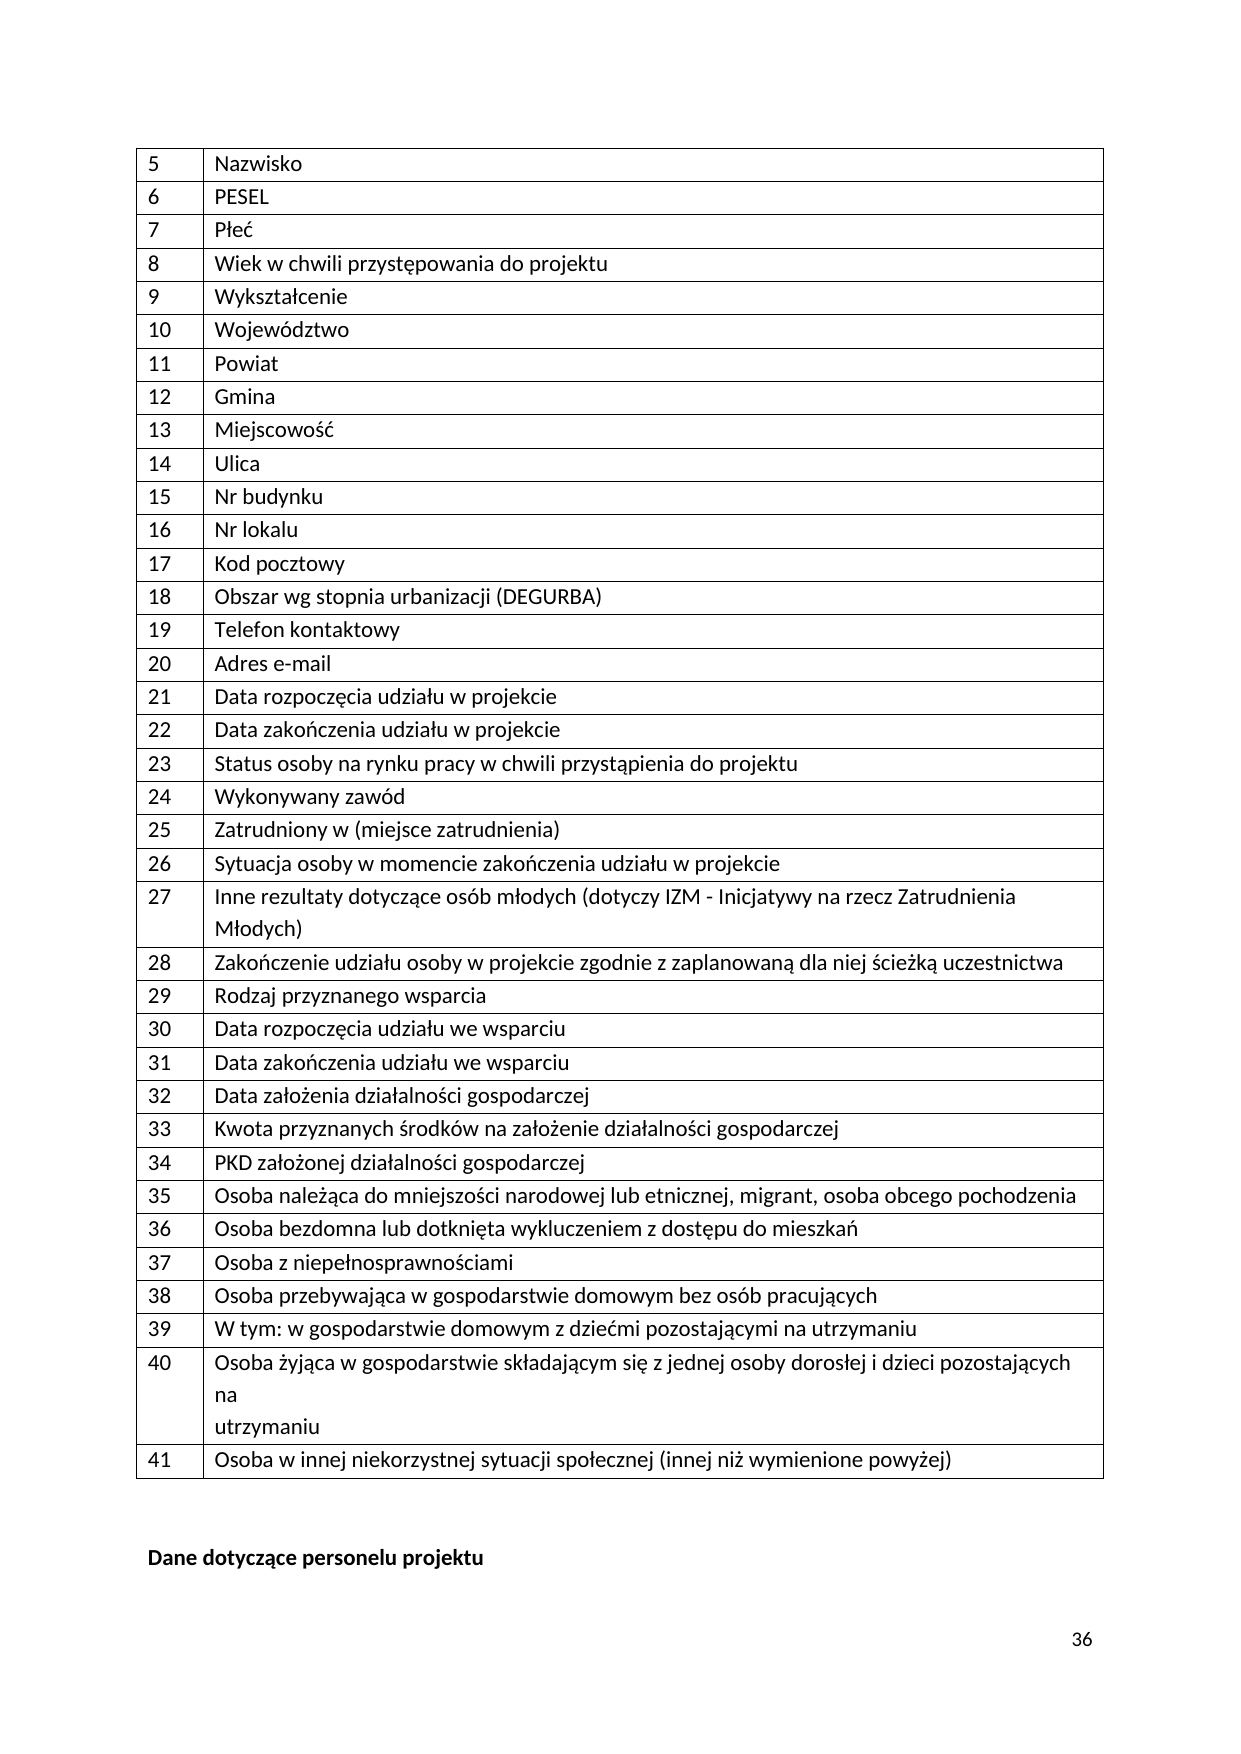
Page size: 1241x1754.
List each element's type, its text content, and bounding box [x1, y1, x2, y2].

table_cell Adres e-mail [204, 649, 1103, 681]
table_cell 40 [137, 1348, 203, 1444]
table_cell Ulica [204, 449, 1103, 481]
table_cell Nr lokalu [204, 515, 1103, 548]
table_cell 38 [137, 1281, 203, 1313]
table_cell 22 [137, 715, 203, 748]
table_cell 36 [137, 1214, 203, 1247]
table_cell Obszar wg stopnia urbanizacji (DEGURBA) [204, 582, 1103, 614]
table_cell 5 [137, 149, 203, 181]
table_cell 31 [137, 1048, 203, 1080]
table_cell 7 [137, 215, 203, 248]
table_cell Powiat [204, 349, 1103, 381]
table_cell Data rozpoczęcia udziału w projekcie [204, 682, 1103, 714]
table_cell 15 [137, 482, 203, 514]
table_cell Miejscowość [204, 415, 1103, 448]
table_cell 24 [137, 782, 203, 814]
table_cell PESEL [204, 182, 1103, 214]
table_cell 17 [137, 549, 203, 581]
table_cell Inne rezultaty dotyczące osób młodych (dotyczy IZM - Inicjatywy na rzecz Zatrudnienia Młodych) [204, 882, 1103, 947]
table_cell 27 [137, 882, 203, 947]
table_cell Osoba żyjąca w gospodarstwie składającym się z jednej osoby dorosłej i dzieci pozostających na utrzymaniu [204, 1348, 1103, 1444]
table_cell Osoba należąca do mniejszości narodowej lub etnicznej, migrant, osoba obcego pochodzenia [204, 1181, 1103, 1213]
table_cell 8 [137, 249, 203, 281]
table_cell Nr budynku [204, 482, 1103, 514]
table_cell 11 [137, 349, 203, 381]
table_cell 19 [137, 615, 203, 648]
table_cell 21 [137, 682, 203, 714]
table_cell 41 [137, 1445, 203, 1478]
table_cell Osoba w innej niekorzystnej sytuacji społecznej (innej niż wymienione powyżej) [204, 1445, 1103, 1478]
table_cell 33 [137, 1114, 203, 1147]
table_cell Osoba bezdomna lub dotknięta wykluczeniem z dostępu do mieszkań [204, 1214, 1103, 1247]
table_cell Data zakończenia udziału we wsparciu [204, 1048, 1103, 1080]
table_cell 16 [137, 515, 203, 548]
table_cell 28 [137, 948, 203, 980]
table_cell Zakończenie udziału osoby w projekcie zgodnie z zaplanowaną dla niej ścieżką uczestnictwa [204, 948, 1103, 980]
table_cell Osoba z niepełnosprawnościami [204, 1248, 1103, 1280]
table_cell 29 [137, 981, 203, 1013]
table_cell Województwo [204, 315, 1103, 348]
table_cell 9 [137, 282, 203, 314]
table_cell 37 [137, 1248, 203, 1280]
table_cell Kwota przyznanych środków na założenie działalności gospodarczej [204, 1114, 1103, 1147]
table_cell 18 [137, 582, 203, 614]
table_cell Data zakończenia udziału w projekcie [204, 715, 1103, 748]
table_cell 30 [137, 1014, 203, 1047]
table_cell Status osoby na rynku pracy w chwili przystąpienia do projektu [204, 749, 1103, 781]
table_cell Osoba przebywająca w gospodarstwie domowym bez osób pracujących [204, 1281, 1103, 1313]
table_cell Wiek w chwili przystępowania do projektu [204, 249, 1103, 281]
text Dane dotyczące personelu projektu [148, 1543, 1092, 1571]
table_cell Nazwisko [204, 149, 1103, 181]
table_cell Sytuacja osoby w momencie zakończenia udziału w projekcie [204, 849, 1103, 881]
table_cell Kod pocztowy [204, 549, 1103, 581]
table_cell Gmina [204, 382, 1103, 414]
table_cell 10 [137, 315, 203, 348]
table_cell Telefon kontaktowy [204, 615, 1103, 648]
table_cell Data założenia działalności gospodarczej [204, 1081, 1103, 1113]
table_cell 12 [137, 382, 203, 414]
table_cell 6 [137, 182, 203, 214]
table_cell Zatrudniony w (miejsce zatrudnienia) [204, 815, 1103, 848]
table_cell 23 [137, 749, 203, 781]
table_cell 35 [137, 1181, 203, 1213]
table_cell Wykonywany zawód [204, 782, 1103, 814]
table_cell 20 [137, 649, 203, 681]
table_cell 14 [137, 449, 203, 481]
table_cell W tym: w gospodarstwie domowym z dziećmi pozostającymi na utrzymaniu [204, 1314, 1103, 1347]
table_cell 34 [137, 1148, 203, 1180]
table_cell Płeć [204, 215, 1103, 248]
table_cell Wykształcenie [204, 282, 1103, 314]
table_cell 13 [137, 415, 203, 448]
table_cell Data rozpoczęcia udziału we wsparciu [204, 1014, 1103, 1047]
table_cell 32 [137, 1081, 203, 1113]
table_cell 39 [137, 1314, 203, 1347]
table_cell 26 [137, 849, 203, 881]
table_cell PKD założonej działalności gospodarczej [204, 1148, 1103, 1180]
table_cell Rodzaj przyznanego wsparcia [204, 981, 1103, 1013]
table_cell 25 [137, 815, 203, 848]
